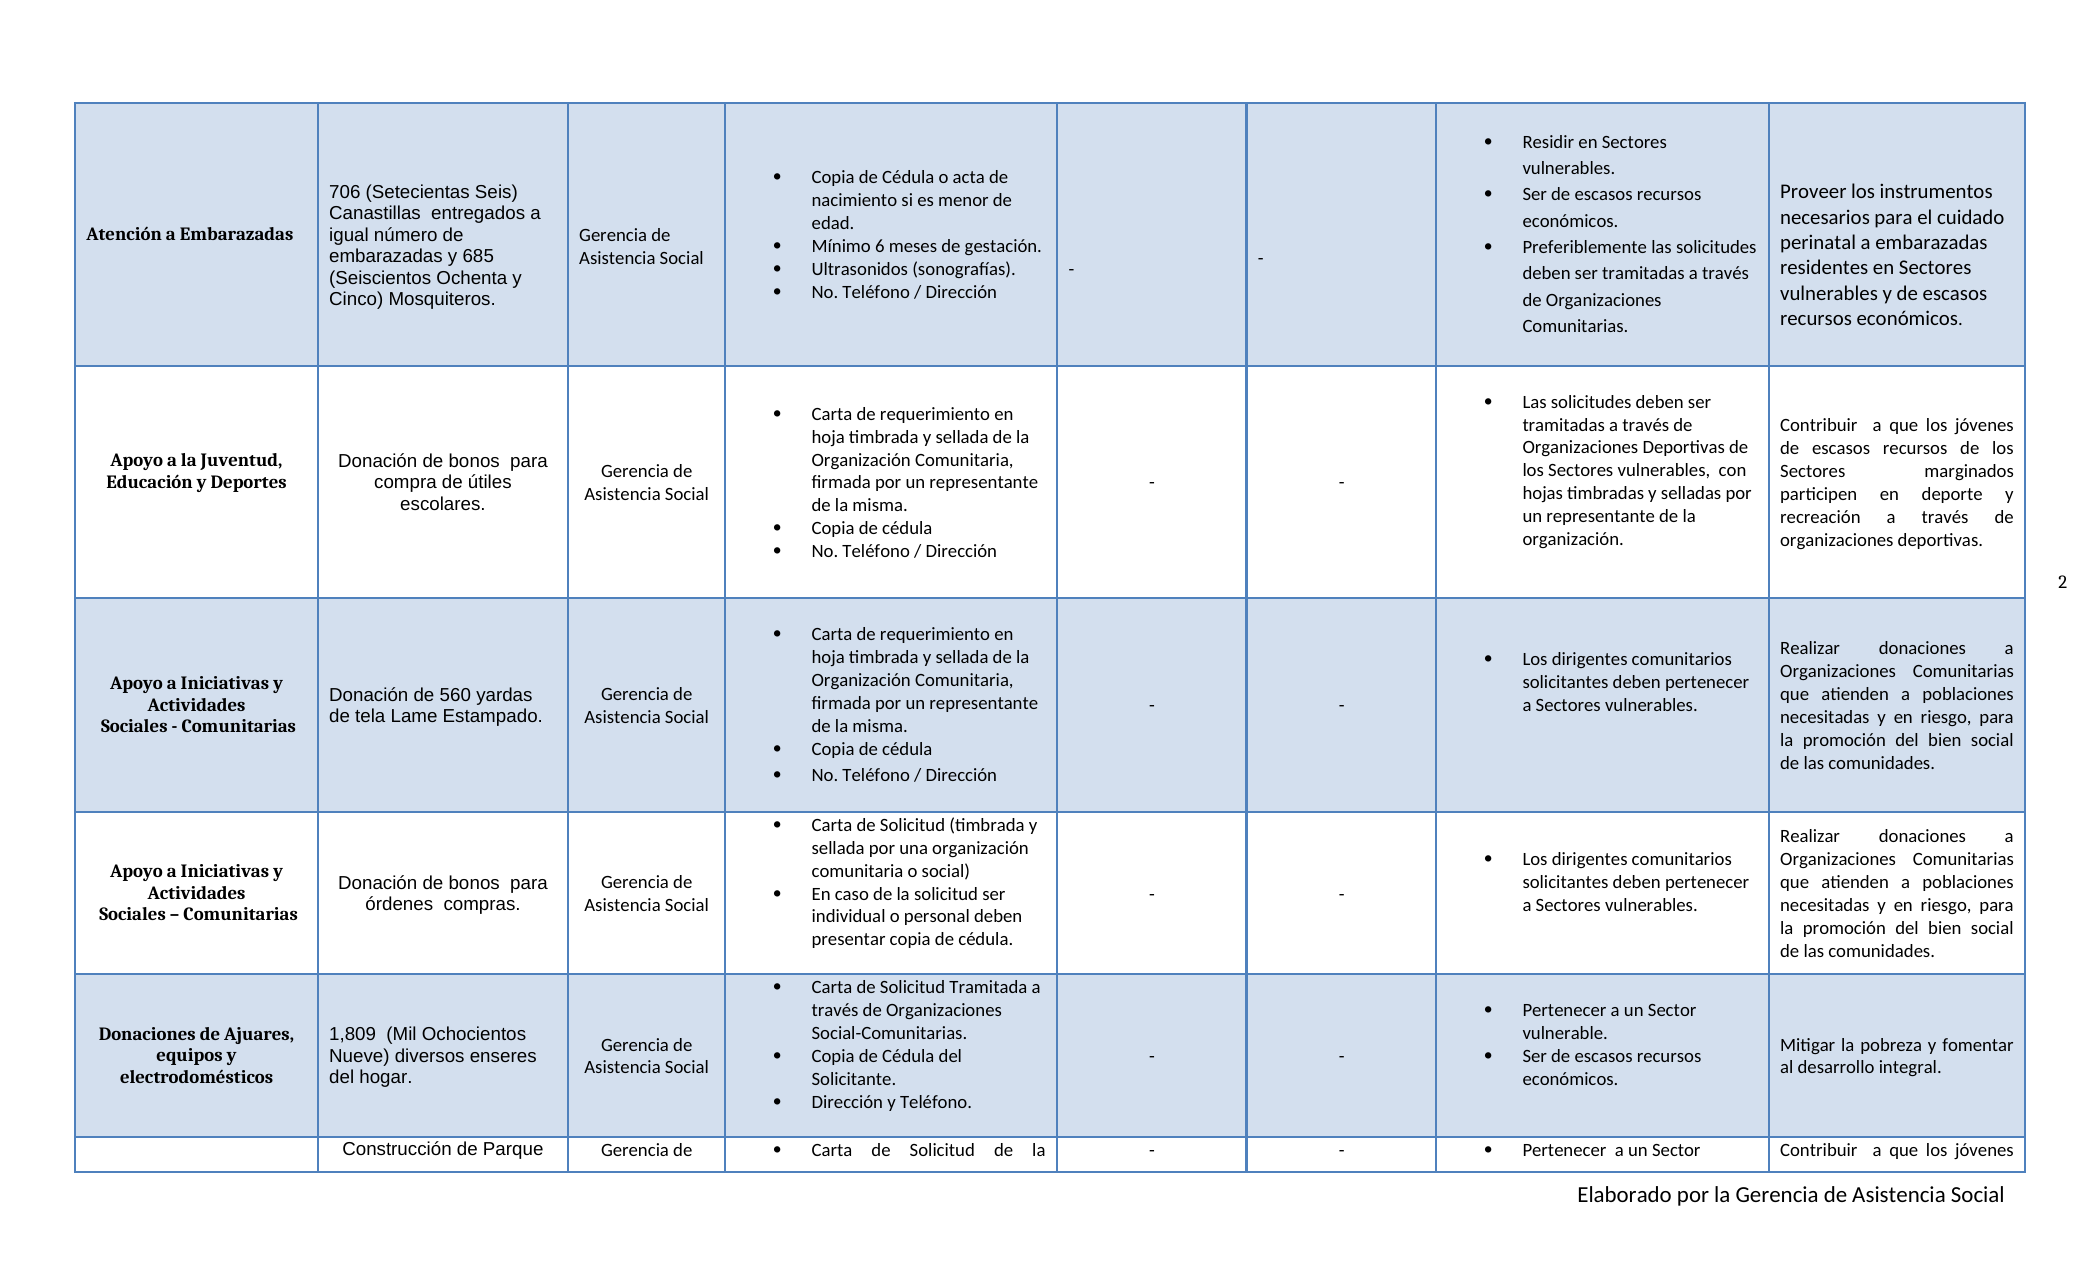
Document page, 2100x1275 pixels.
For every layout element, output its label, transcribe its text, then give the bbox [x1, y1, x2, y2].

table_cell - [1058, 367, 1245, 597]
table_cell Los dirigentes comunitarios solicitantes deben pertenecer a Sectores vulnerables. [1437, 599, 1768, 811]
table_cell - [1248, 813, 1435, 973]
table_cell - [1248, 1138, 1435, 1171]
table_cell Realizar donaciones a Organizaciones Comunitarias que atienden a poblaciones necesitadas y en riesgo, para la promoción del bien social de las comunidades. [1770, 813, 2024, 973]
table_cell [1437, 1138, 1768, 1171]
table_cell Carta de Solicitud Tramitada a través de Organizaciones Social-Comunitarias. Copia de Cédula del Solicitante. Dirección y Teléfono. [726, 975, 1056, 1136]
table_cell Carta de Solicitud (timbrada y sellada por una organización comunitaria o social) En caso de la solicitud ser individual o personal deben presentar copia de cédula. [726, 813, 1056, 973]
table_cell 1,809 (Mil Ochocientos Nueve) diversos enseres del hogar. [319, 975, 567, 1136]
table_cell - [1058, 813, 1245, 973]
table_cell - [1058, 1138, 1245, 1171]
table_cell - [1058, 599, 1245, 811]
table_cell Carta de requerimiento en hoja timbrada y sellada de la Organización Comunitaria, firmada por un representante de la misma. Copia de cédula No. Teléfono / Dirección [726, 599, 1056, 811]
table_cell Copia de Cédula o acta de nacimiento si es menor de edad. Mínimo 6 meses de gestación. Ultrasonidos (sonografías). No. Teléfono / Dirección [726, 104, 1056, 365]
table_cell - [1058, 104, 1245, 365]
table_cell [76, 1138, 317, 1171]
table_cell Apoyo a Iniciativas y Actividades Sociales - Comunitarias [76, 599, 317, 811]
table_cell Los dirigentes comunitarios solicitantes deben pertenecer a Sectores vulnerables. [1437, 813, 1768, 973]
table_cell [319, 1138, 567, 1171]
table_cell Gerencia de Asistencia Social [569, 599, 724, 811]
table_cell Apoyo a la Juventud, Educación y Deportes [76, 367, 317, 597]
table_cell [569, 104, 724, 365]
table_cell Donaciones de Ajuares, equipos y electrodomésticos [76, 975, 317, 1136]
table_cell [1770, 1138, 2024, 1171]
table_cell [569, 1138, 724, 1171]
table_cell Carta de requerimiento en hoja timbrada y sellada de la Organización Comunitaria, firmada por un representante de la misma. Copia de cédula No. Teléfono / Dirección [726, 367, 1056, 597]
table_cell Residir en Sectores vulnerables. Ser de escasos recursos económicos. Preferiblemente las solicitudes deben ser tramitadas a través de Organizaciones Comunitarias. [1437, 104, 1768, 365]
table_cell Atención a Embarazadas [76, 104, 317, 365]
table_cell - [1248, 975, 1435, 1136]
table_cell Donación de 560 yardas de tela Lame Estampado. [319, 599, 567, 811]
table_cell Mitigar la pobreza y fomentar al desarrollo integral. [1770, 975, 2024, 1136]
table_cell Donación de bonos para compra de útiles escolares. [319, 367, 567, 597]
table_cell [726, 1138, 1056, 1171]
table_cell Gerencia de Asistencia Social [569, 975, 724, 1136]
table_cell Gerencia de Asistencia Social [569, 813, 724, 973]
table_cell Gerencia de Asistencia Social [569, 367, 724, 597]
table_cell - [1248, 367, 1435, 597]
table_cell Las solicitudes deben ser tramitadas a través de Organizaciones Deportivas de los Sectores vulnerables, con hojas timbradas y selladas por un representante de la organización. [1437, 367, 1768, 597]
table_cell Proveer los instrumentos necesarios para el cuidado perinatal a embarazadas residentes en Sectores vulnerables y de escasos recursos económicos. [1770, 104, 2024, 365]
table_cell Donación de bonos para órdenes compras. [319, 813, 567, 973]
table_cell - [1058, 975, 1245, 1136]
table_cell 706 (Setecientas Seis) Canastillas entregados a igual número de embarazadas y 685 (Seiscientos Ochenta y Cinco) Mosquiteros. [319, 104, 567, 365]
table_cell Apoyo a Iniciativas y Actividades Sociales – Comunitarias [76, 813, 317, 973]
table_cell Realizar donaciones a Organizaciones Comunitarias que atienden a poblaciones necesitadas y en riesgo, para la promoción del bien social de las comunidades. [1770, 599, 2024, 811]
table_cell Pertenecer a un Sector vulnerable. Ser de escasos recursos económicos. [1437, 975, 1768, 1136]
table_cell - [1248, 599, 1435, 811]
table_cell - [1248, 104, 1435, 365]
